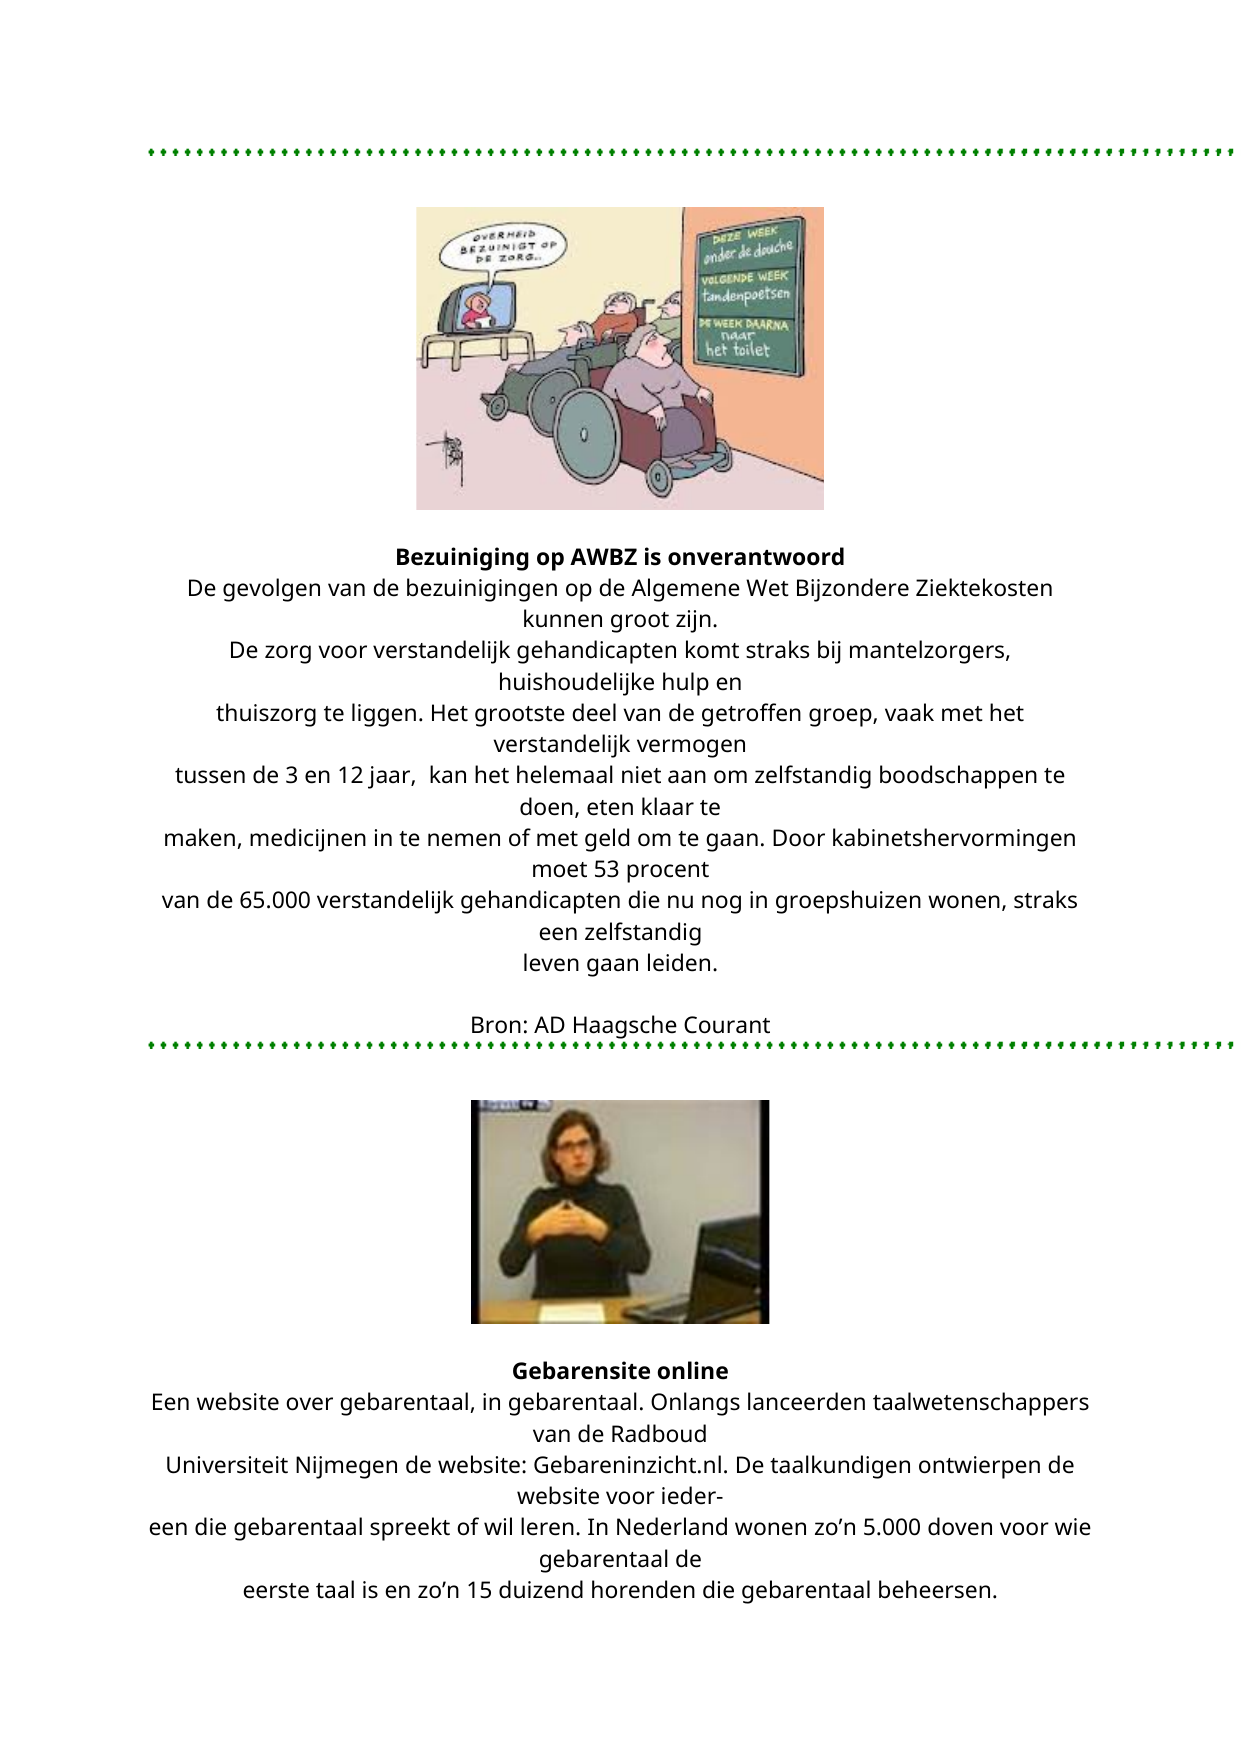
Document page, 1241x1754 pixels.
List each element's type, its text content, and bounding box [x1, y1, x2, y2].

text Een website over gebarentaal, in gebarentaal. Onlangs lanceerden taalwetenschappers van de Radboud [148, 1386, 1093, 1449]
text Bron: AD Haagsche Courant [148, 1009, 1093, 1040]
picture [147, 147, 1241, 156]
text De gevolgen van de bezuinigingen op de Algemene Wet Bijzondere Ziektekosten kunnen groot zijn. [148, 572, 1093, 634]
text een die gebarentaal spreekt of wil leren. In Nederland wonen zo’n 5.000 doven voor wie gebarentaal de [148, 1511, 1093, 1574]
text thuiszorg te liggen. Het grootste deel van de getroffen groep, vaak met het verstandelijk vermogen [148, 697, 1093, 759]
picture [471, 1100, 770, 1324]
text De zorg voor verstandelijk gehandicapten komt straks bij mantelzorgers, huishoudelijke hulp en [148, 634, 1093, 697]
text eerste taal is en zo’n 15 duizend horenden die gebarentaal beheersen. [148, 1574, 1093, 1605]
text van de 65.000 verstandelijk gehandicapten die nu nog in groepshuizen wonen, straks een zelfstandig [148, 884, 1093, 947]
text tussen de 3 en 12 jaar, kan het helemaal niet aan om zelfstandig boodschappen te doen, eten klaar te [148, 759, 1093, 822]
text Gebarensite online [148, 1355, 1093, 1386]
text maken, medicijnen in te nemen of met geld om te gaan. Door kabinetshervormingen moet 53 procent [148, 822, 1093, 884]
picture [147, 1040, 1241, 1049]
picture [416, 207, 824, 510]
text Universiteit Nijmegen de website: Gebareninzicht.nl. De taalkundigen ontwierpen de website voor ieder- [148, 1449, 1093, 1511]
text leven gaan leiden. [148, 947, 1093, 978]
text Bezuiniging op AWBZ is onverantwoord [148, 540, 1093, 572]
